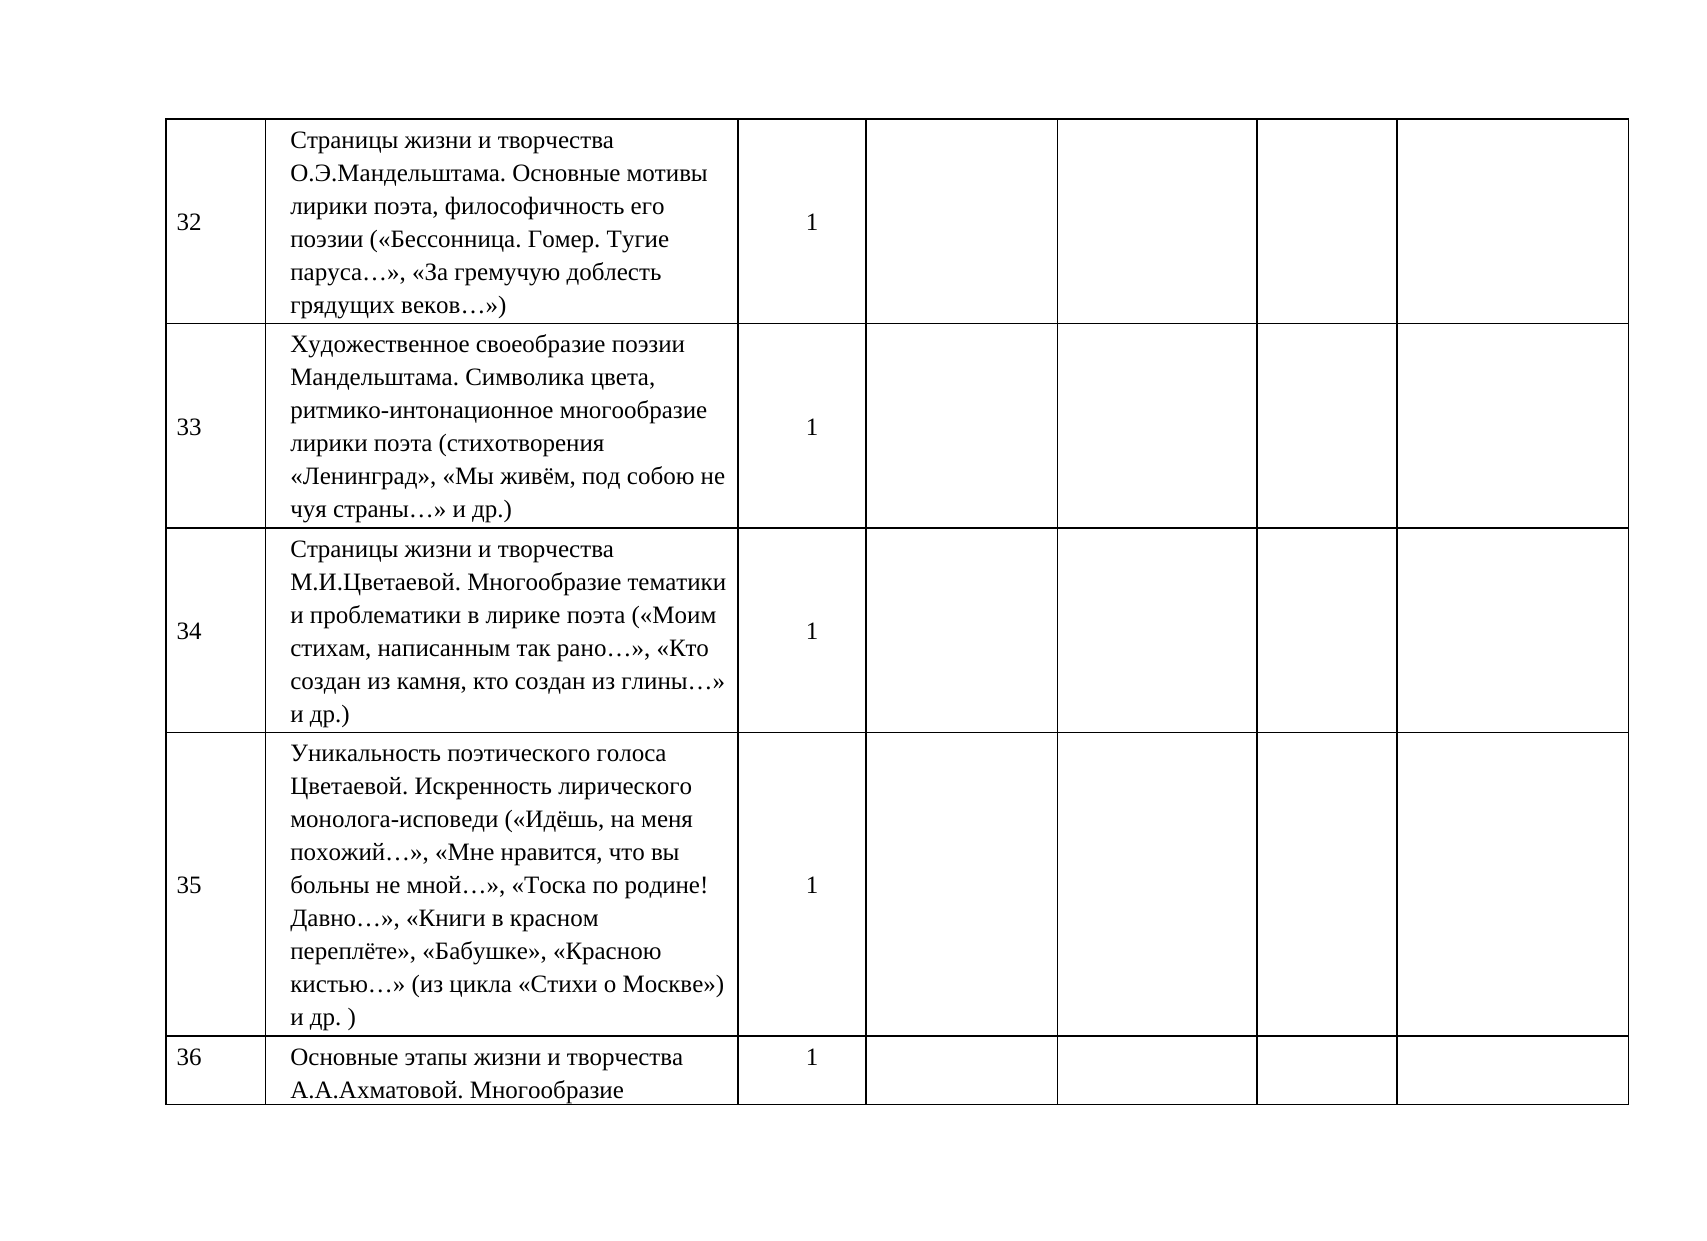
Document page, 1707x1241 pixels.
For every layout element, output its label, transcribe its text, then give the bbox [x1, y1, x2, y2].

table_cell 32 [167, 120, 265, 323]
table_cell [867, 529, 1057, 732]
table_cell [1258, 1037, 1396, 1104]
table_cell [1058, 120, 1256, 323]
table_cell [1058, 1037, 1256, 1104]
table_cell [1258, 733, 1396, 1035]
table_cell 35 [167, 733, 265, 1035]
table_cell [1398, 1037, 1628, 1104]
table_cell 1 [739, 120, 865, 323]
table_cell Художественное своеобразие поэзии Мандельштама. Символика цвета, ритмико-интонационное многообразие лирики поэта (стихотворения «Ленинград», «Мы живём, под собою не чуя страны…» и др.) [266, 324, 737, 527]
table_cell [1258, 120, 1396, 323]
table_cell Страницы жизни и творчества М.И.Цветаевой. Многообразие тематики и проблематики в лирике поэта («Моим стихам, написанным так рано…», «Кто создан из камня, кто создан из глины…» и др.) [266, 529, 737, 732]
table_cell 1 [739, 324, 865, 527]
table_cell 36 [167, 1037, 265, 1104]
table_cell 1 [739, 1037, 865, 1104]
table_cell 34 [167, 529, 265, 732]
table_cell [1058, 733, 1256, 1035]
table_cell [266, 1037, 737, 1104]
table_cell [867, 733, 1057, 1035]
table_cell 1 [739, 733, 865, 1035]
table_cell [1398, 529, 1628, 732]
table_cell [1398, 733, 1628, 1035]
table_cell [1058, 529, 1256, 732]
table_cell 1 [739, 529, 865, 732]
table_cell Уникальность поэтического голоса Цветаевой. Искренность лирического монолога-исповеди («Идёшь, на меня похожий…», «Мне нравится, что вы больны не мной…», «Тоска по родине! Давно…», «Книги в красном переплёте», «Бабушке», «Красною кистью…» (из цикла «Стихи о Москве») и др. ) [266, 733, 737, 1035]
table_cell [1398, 120, 1628, 323]
table_cell [1258, 324, 1396, 527]
table_cell [867, 1037, 1057, 1104]
table_cell [1398, 324, 1628, 527]
table_cell [867, 324, 1057, 527]
table_cell 33 [167, 324, 265, 527]
table_cell Страницы жизни и творчества О.Э.Мандельштама. Основные мотивы лирики поэта, философичность его поэзии («Бессонница. Гомер. Тугие паруса…», «За гремучую доблесть грядущих веков…») [266, 120, 737, 323]
table_cell [1258, 529, 1396, 732]
table_cell [1058, 324, 1256, 527]
table_cell [867, 120, 1057, 323]
